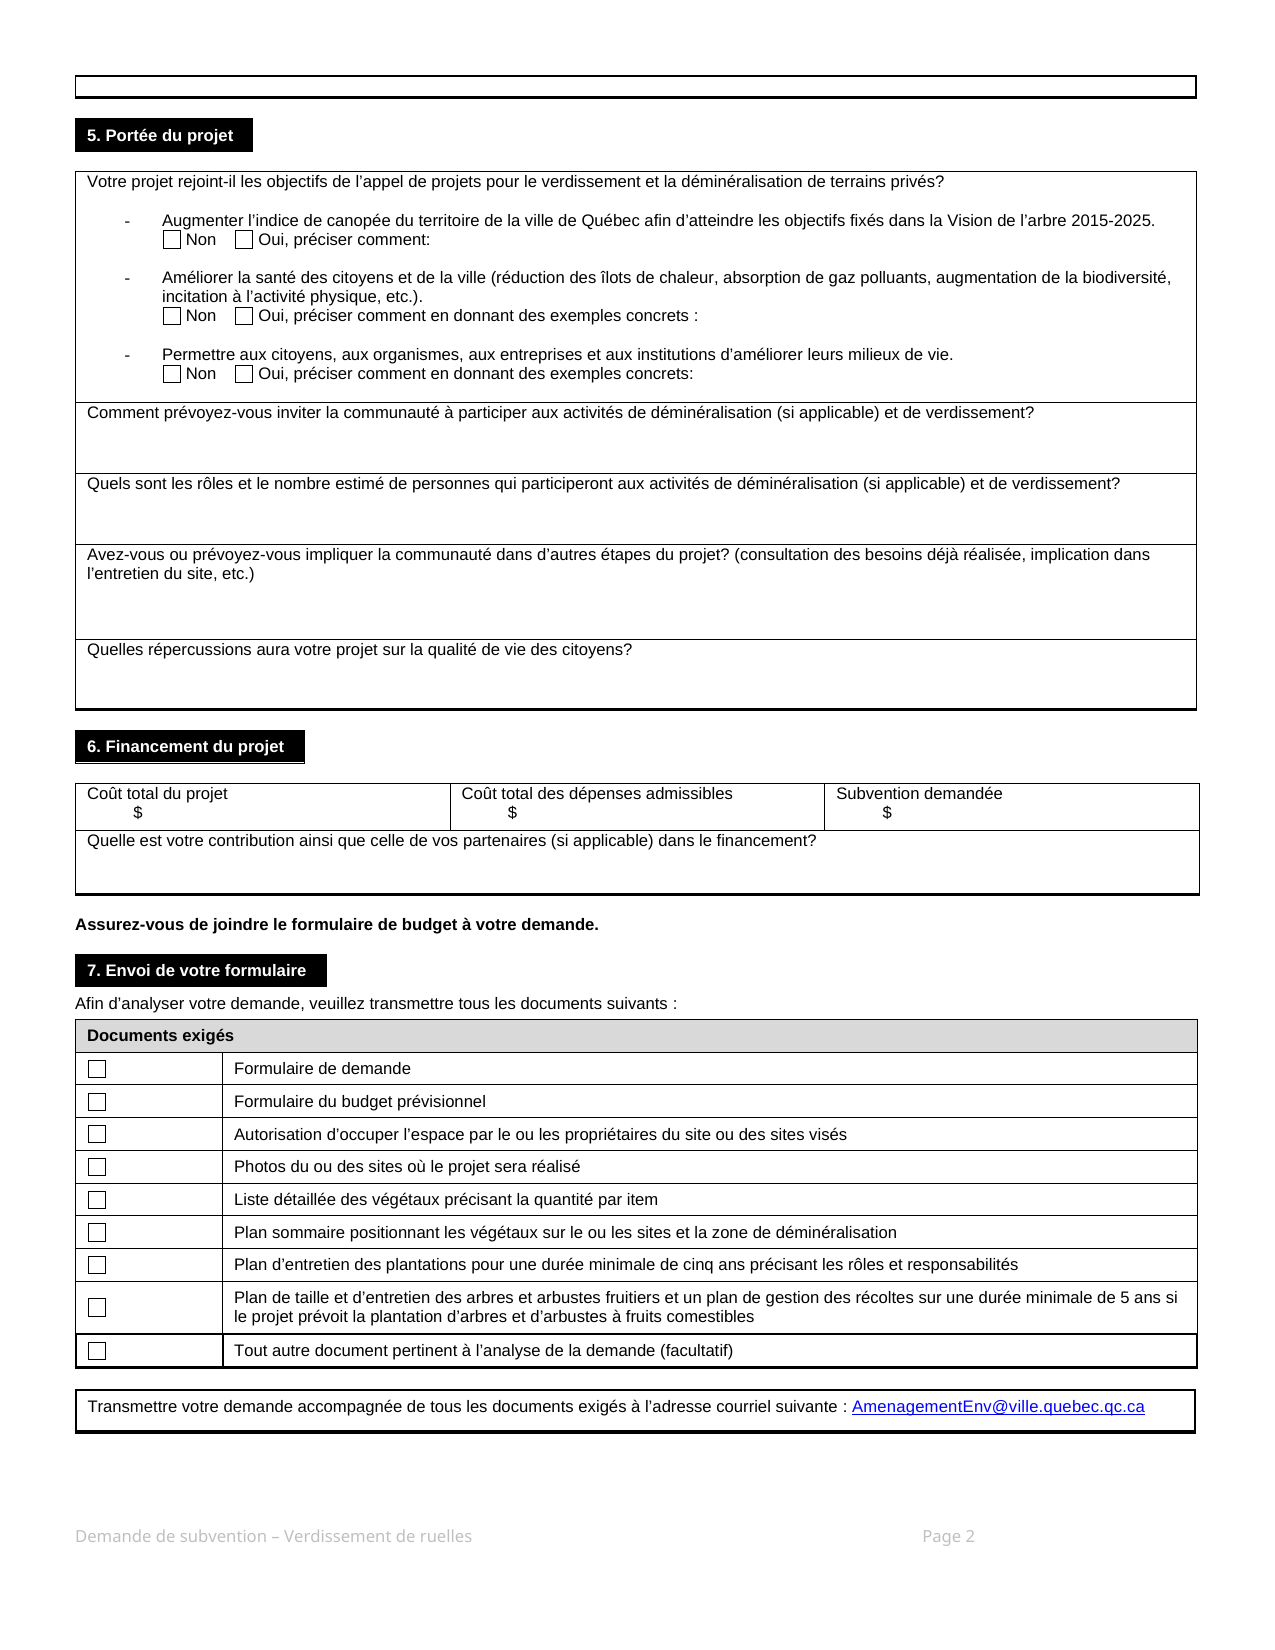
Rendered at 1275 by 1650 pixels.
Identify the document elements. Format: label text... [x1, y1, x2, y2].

table_header Transmettre votre demande accompagnée de tous les documents exigés à l’adresse courriel suivante : AmenagementEnv@ville.quebec.qc.ca [77, 1391, 1194, 1430]
text Assurez-vous de joindre le formulaire de budget à votre demande. [75, 915, 1200, 934]
table_cell Plan sommaire positionnant les végétaux sur le ou les sites et la zone de déminéralisation [223, 1216, 1197, 1248]
table_cell Liste détaillée des végétaux précisant la quantité par item [223, 1184, 1197, 1215]
table_cell [76, 1085, 222, 1117]
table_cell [76, 77, 1195, 96]
table_cell Comment prévoyez-vous inviter la communauté à participer aux activités de déminéralisation (si applicable) et de verdissement? [76, 403, 1196, 473]
table_cell [76, 1249, 222, 1281]
table_cell Quelle est votre contribution ainsi que celle de vos partenaires (si applicable) dans le financement? [76, 831, 1199, 893]
table_header Votre projet rejoint-il les objectifs de l’appel de projets pour le verdissement et la déminéralisation de terrains privés? Augmenter l’indice de canopée du territoire de la ville de Québec afin d’atteindre les objectifs fixés dans la Vision de l’arbre 2015-2025. Non Oui, préciser comment: Améliorer la santé des citoyens et de la ville (réduction des îlots de chaleur, absorption de gaz polluants, augmentation de la biodiversité, incitation à l’activité physique, etc.). Non Oui, préciser comment en donnant des exemples concrets : Permettre aux citoyens, aux organismes, aux entreprises et aux institutions d’améliorer leurs milieux de vie. Non Oui, préciser comment en donnant des exemples concrets: [76, 172, 1196, 402]
table_cell Avez-vous ou prévoyez-vous impliquer la communauté dans d’autres étapes du projet? (consultation des besoins déjà réalisée, implication dans l’entretien du site, etc.) [76, 545, 1196, 639]
table_header Documents exigés [76, 1020, 1197, 1052]
table_header 6. Financement du projet [76, 731, 304, 762]
table_cell Autorisation d’occuper l’espace par le ou les propriétaires du site ou des sites visés [223, 1118, 1197, 1150]
table_cell Plan de taille et d’entretien des arbres et arbustes fruitiers et un plan de gestion des récoltes sur une durée minimale de 5 ans si le projet prévoit la plantation d’arbres et d’arbustes à fruits comestibles [223, 1282, 1197, 1332]
table_header 7. Envoi de votre formulaire [76, 955, 326, 986]
table_cell Formulaire du budget prévisionnel [223, 1085, 1197, 1117]
table_cell [77, 1335, 222, 1366]
table_cell [76, 1184, 222, 1215]
table_cell Quels sont les rôles et le nombre estimé de personnes qui participeront aux activités de déminéralisation (si applicable) et de verdissement? [76, 474, 1196, 544]
table_cell [76, 1118, 222, 1150]
table_cell Tout autre document pertinent à l’analyse de la demande (facultatif) [224, 1335, 1196, 1366]
table_cell [76, 1151, 222, 1182]
text Afin d’analyser votre demande, veuillez transmettre tous les documents suivants : [75, 993, 1200, 1013]
table_header Coût total du projet $ [76, 784, 450, 830]
table_cell [76, 1053, 222, 1084]
table_cell Quelles répercussions aura votre projet sur la qualité de vie des citoyens? [76, 640, 1196, 707]
table_cell Plan d’entretien des plantations pour une durée minimale de cinq ans précisant les rôles et responsabilités [223, 1249, 1197, 1281]
table_cell [76, 1282, 222, 1332]
table_header 5. Portée du projet [76, 119, 252, 151]
table_cell Photos du ou des sites où le projet sera réalisé [223, 1151, 1197, 1182]
table_header Coût total des dépenses admissibles $ [451, 784, 824, 830]
table_header Subvention demandée $ [825, 784, 1199, 830]
table_cell [76, 1216, 222, 1248]
table_cell Formulaire de demande [223, 1053, 1197, 1084]
